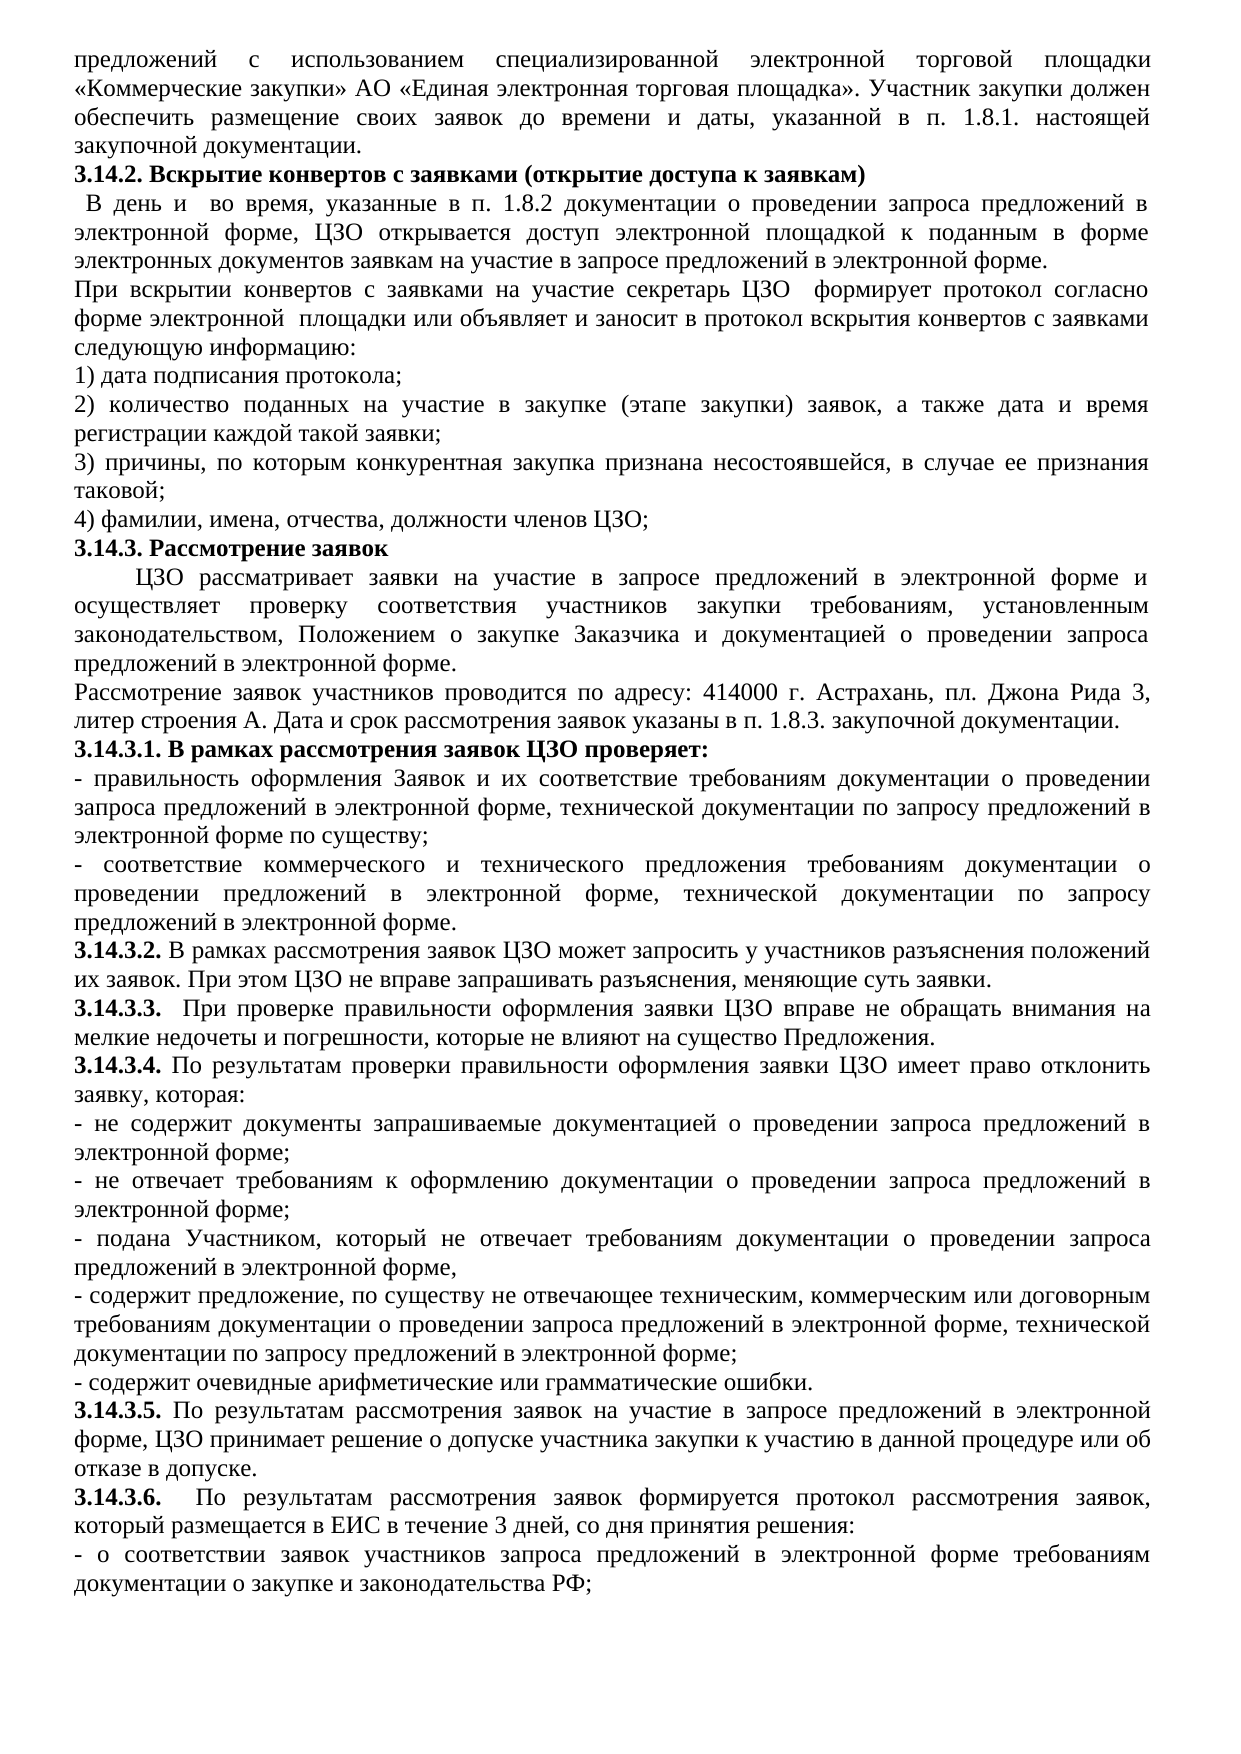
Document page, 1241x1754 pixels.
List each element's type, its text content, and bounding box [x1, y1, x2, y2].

text ЦЗО рассматривает заявки на участие в запросе предложений в электронной форме и осуществляет проверку соответствия участников закупки требованиям, установленным законодательством, Положением о закупке Заказчика и документацией о проведении запроса предложений в электронной форме. [74, 562, 1150, 677]
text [74, 44, 1152, 159]
text - не отвечает требованиям к оформлению документации о проведении запроса предложений в электронной форме; [74, 1166, 1152, 1223]
text - подана Участником, который не отвечает требованиям документации о проведении запроса предложений в электронной форме, [74, 1223, 1152, 1281]
text - соответствие коммерческого и технического предложения требованиям документации о проведении предложений в электронной форме, технической документации по запросу предложений в электронной форме. [74, 849, 1152, 936]
text 3.14.3. Рассмотрение заявок [74, 533, 1150, 562]
text - не содержит документы запрашиваемые документацией о проведении запроса предложений в электронной форме; [74, 1108, 1152, 1166]
text 3.14.3.6. По результатам рассмотрения заявок формируется протокол рассмотрения заявок, который размещается в ЕИС в течение 3 дней, со дня принятия решения: [74, 1482, 1152, 1539]
text Рассмотрение заявок участников проводится по адресу: 414000 г. Астрахань, пл. Джона Рида 3, литер строения А. Дата и срок рассмотрения заявок указаны в п. 1.8.3. закупочной документации. [74, 677, 1152, 734]
text 3) причины, по которым конкурентная закупка признана несостоявшейся, в случае ее признания таковой; [74, 447, 1150, 504]
text - содержит очевидные арифметические или грамматические ошибки. [74, 1367, 1152, 1396]
text При вскрытии конвертов с заявками на участие секретарь ЦЗО формирует протокол согласно форме электронной площадки или объявляет и заносит в протокол вскрытия конвертов с заявками следующую информацию: [74, 274, 1150, 361]
text 3.14.3.1. В рамках рассмотрения заявок ЦЗО проверяет: [74, 734, 1152, 763]
text 3.14.3.5. По результатам рассмотрения заявок на участие в запросе предложений в электронной форме, ЦЗО принимает решение о допуске участника закупки к участию в данной процедуре или об отказе в допуске. [74, 1396, 1152, 1482]
text - о соответствии заявок участников запроса предложений в электронной форме требованиям документации о закупке и законодательства РФ; [74, 1539, 1152, 1597]
text 3.14.3.3. При проверке правильности оформления заявки ЦЗО вправе не обращать внимания на мелкие недочеты и погрешности, которые не влияют на существо Предложения. [74, 993, 1152, 1051]
text 4) фамилии, имена, отчества, должности членов ЦЗО; [74, 504, 1150, 533]
text - содержит предложение, по существу не отвечающее техническим, коммерческим или договорным требованиям документации о проведении запроса предложений в электронной форме, технической документации по запросу предложений в электронной форме; [74, 1281, 1152, 1367]
text В день и во время, указанные в п. 1.8.2 документации о проведении запроса предложений в электронной форме, ЦЗО открывается доступ электронной площадкой к поданным в форме электронных документов заявкам на участие в запросе предложений в электронной форме. [74, 188, 1150, 274]
text 3.14.2. Вскрытие конвертов с заявками (открытие доступа к заявкам) [74, 159, 1152, 188]
text 3.14.3.4. По результатам проверки правильности оформления заявки ЦЗО имеет право отклонить заявку, которая: [74, 1051, 1152, 1108]
text 3.14.3.2. В рамках рассмотрения заявок ЦЗО может запросить у участников разъяснения положений их заявок. При этом ЦЗО не вправе запрашивать разъяснения, меняющие суть заявки. [74, 936, 1152, 993]
text - правильность оформления Заявок и их соответствие требованиям документации о проведении запроса предложений в электронной форме, технической документации по запросу предложений в электронной форме по существу; [74, 763, 1152, 849]
text 2) количество поданных на участие в закупке (этапе закупки) заявок, а также дата и время регистрации каждой такой заявки; [74, 389, 1150, 447]
text 1) дата подписания протокола; [74, 361, 1150, 389]
